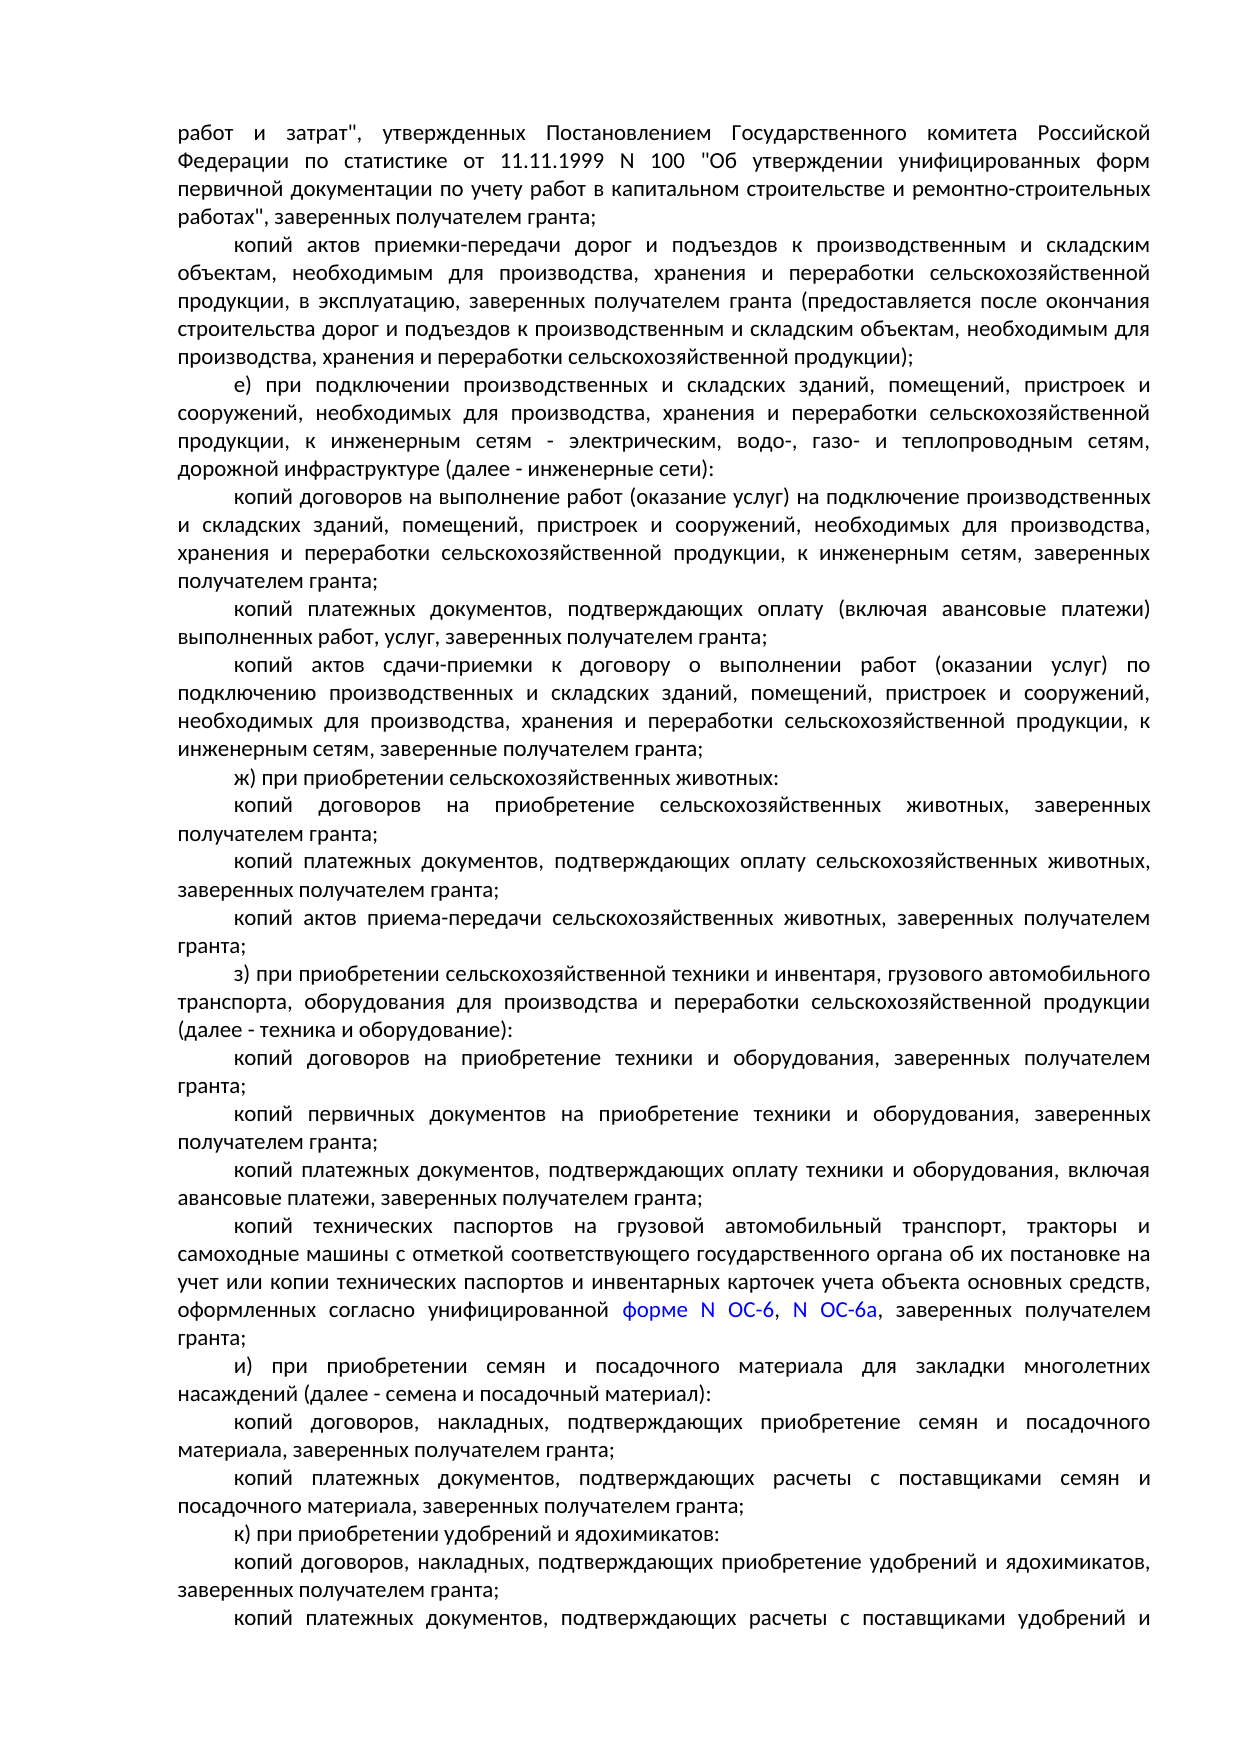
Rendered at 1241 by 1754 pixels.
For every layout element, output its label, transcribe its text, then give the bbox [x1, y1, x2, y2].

text копий актов сдачи-приемки к договору о выполнении работ (оказании услуг) по подключению производственных и складских зданий, помещений, пристроек и сооружений, необходимых для производства, хранения и переработки сельскохозяйственной продукции, к инженерным сетям, заверенные получателем гранта; [177, 651, 1152, 763]
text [177, 1603, 1152, 1631]
text и) при приобретении семян и посадочного материала для закладки многолетних насаждений (далее - семена и посадочный материал): [177, 1351, 1152, 1407]
text копий платежных документов, подтверждающих оплату (включая авансовые платежи) выполненных работ, услуг, заверенных получателем гранта; [177, 594, 1152, 651]
text копий технических паспортов на грузовой автомобильный транспорт, тракторы и самоходные машины с отметкой соответствующего государственного органа об их постановке на учет или копии технических паспортов и инвентарных карточек учета объекта основных средств, оформленных согласно унифицированной форме N ОС-6, N ОС-6а, заверенных получателем гранта; [177, 1211, 1152, 1351]
text копий договоров, накладных, подтверждающих приобретение удобрений и ядохимикатов, заверенных получателем гранта; [177, 1547, 1152, 1603]
text копий платежных документов, подтверждающих оплату техники и оборудования, включая авансовые платежи, заверенных получателем гранта; [177, 1155, 1152, 1211]
text ж) при приобретении сельскохозяйственных животных: [177, 763, 1152, 791]
text копий платежных документов, подтверждающих расчеты с поставщиками семян и посадочного материала, заверенных получателем гранта; [177, 1463, 1152, 1519]
text з) при приобретении сельскохозяйственной техники и инвентаря, грузового автомобильного транспорта, оборудования для производства и переработки сельскохозяйственной продукции (далее - техника и оборудование): [177, 959, 1152, 1043]
text копий договоров на приобретение сельскохозяйственных животных, заверенных получателем гранта; [177, 791, 1152, 847]
text копий договоров на выполнение работ (оказание услуг) на подключение производственных и складских зданий, помещений, пристроек и сооружений, необходимых для производства, хранения и переработки сельскохозяйственной продукции, к инженерным сетям, заверенных получателем гранта; [177, 482, 1152, 594]
text копий актов приема-передачи сельскохозяйственных животных, заверенных получателем гранта; [177, 903, 1152, 959]
text е) при подключении производственных и складских зданий, помещений, пристроек и сооружений, необходимых для производства, хранения и переработки сельскохозяйственной продукции, к инженерным сетям - электрическим, водо-, газо- и теплопроводным сетям, дорожной инфраструктуре (далее - инженерные сети): [177, 370, 1152, 482]
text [177, 118, 1152, 230]
text копий договоров, накладных, подтверждающих приобретение семян и посадочного материала, заверенных получателем гранта; [177, 1407, 1152, 1463]
text копий актов приемки-передачи дорог и подъездов к производственным и складским объектам, необходимым для производства, хранения и переработки сельскохозяйственной продукции, в эксплуатацию, заверенных получателем гранта (предоставляется после окончания строительства дорог и подъездов к производственным и складским объектам, необходимым для производства, хранения и переработки сельскохозяйственной продукции); [177, 230, 1152, 370]
text копий первичных документов на приобретение техники и оборудования, заверенных получателем гранта; [177, 1099, 1152, 1155]
text к) при приобретении удобрений и ядохимикатов: [177, 1519, 1152, 1547]
text копий платежных документов, подтверждающих оплату сельскохозяйственных животных, заверенных получателем гранта; [177, 847, 1152, 903]
text копий договоров на приобретение техники и оборудования, заверенных получателем гранта; [177, 1043, 1152, 1099]
